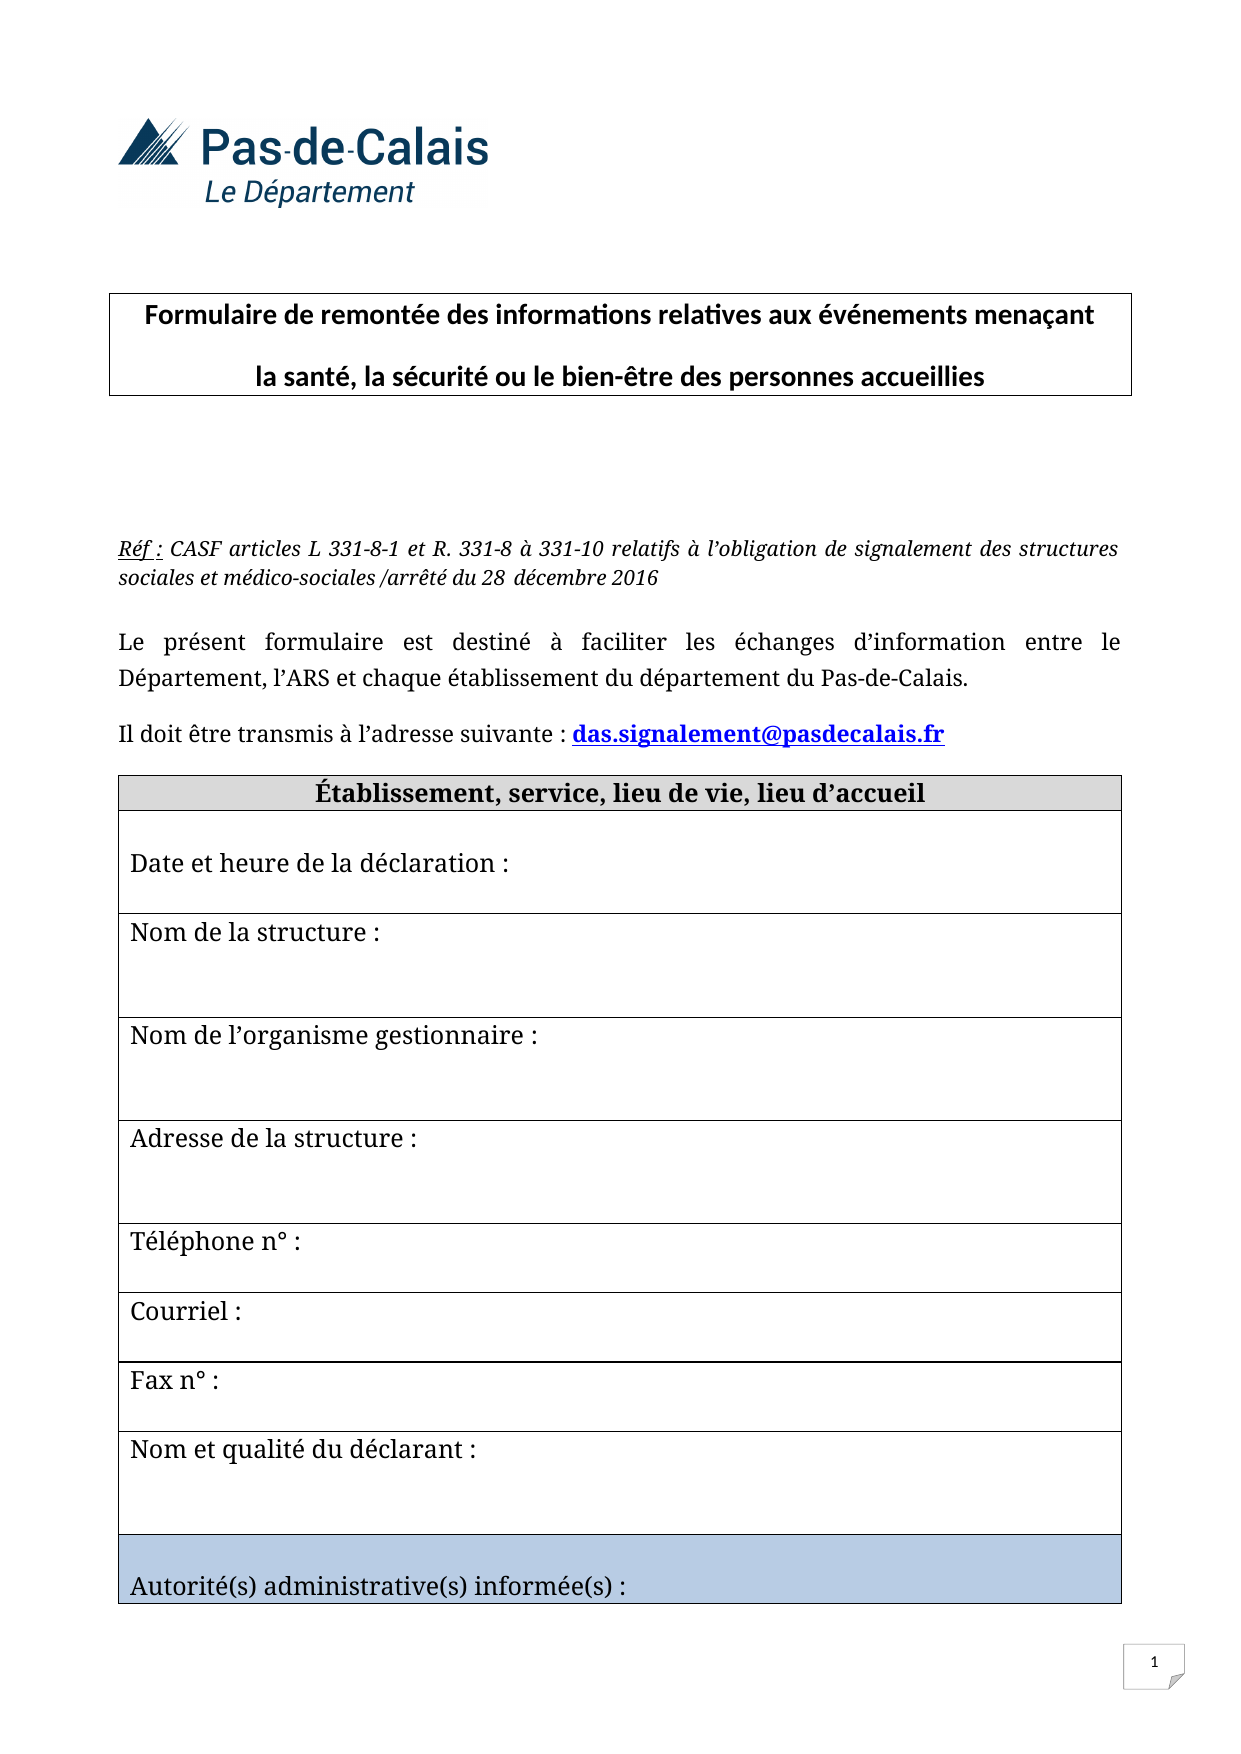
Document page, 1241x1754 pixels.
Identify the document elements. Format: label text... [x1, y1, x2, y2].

text Réf : CASF articles L 331-8-1 et R. 331-8 à 331-10 relatifs à l’obligation de signalement des structures sociales et médico-sociales /arrêté du 28 décembre 2016 [118, 534, 1122, 591]
picture [118, 118, 488, 208]
table_cell Fax n° : [119, 1363, 1121, 1431]
table_cell Nom de la structure : [119, 914, 1121, 1017]
text Formulaire de remontée des informations relatives aux événements menaçant [110, 294, 1131, 331]
text Le présent formulaire est destiné à faciliter les échanges d’information entre le Département, l’ARS et chaque établissement du département du Pas-de-Calais. [118, 626, 1122, 693]
table_cell Nom de l’organisme gestionnaire : [119, 1018, 1121, 1120]
table_cell Téléphone n° : [119, 1224, 1121, 1292]
table_cell Courriel : [119, 1293, 1121, 1361]
text la santé, la sécurité ou le bien-être des personnes accueillies [110, 354, 1131, 395]
table_header Établissement, service, lieu de vie, lieu d’accueil [119, 776, 1121, 810]
table_cell Adresse de la structure : [119, 1121, 1121, 1223]
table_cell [119, 1535, 1121, 1603]
table_cell Date et heure de la déclaration : [119, 811, 1121, 913]
table_cell Nom et qualité du déclarant : [119, 1432, 1121, 1534]
text Il doit être transmis à l’adresse suivante : das.signalement@pasdecalais.fr [118, 718, 1122, 749]
